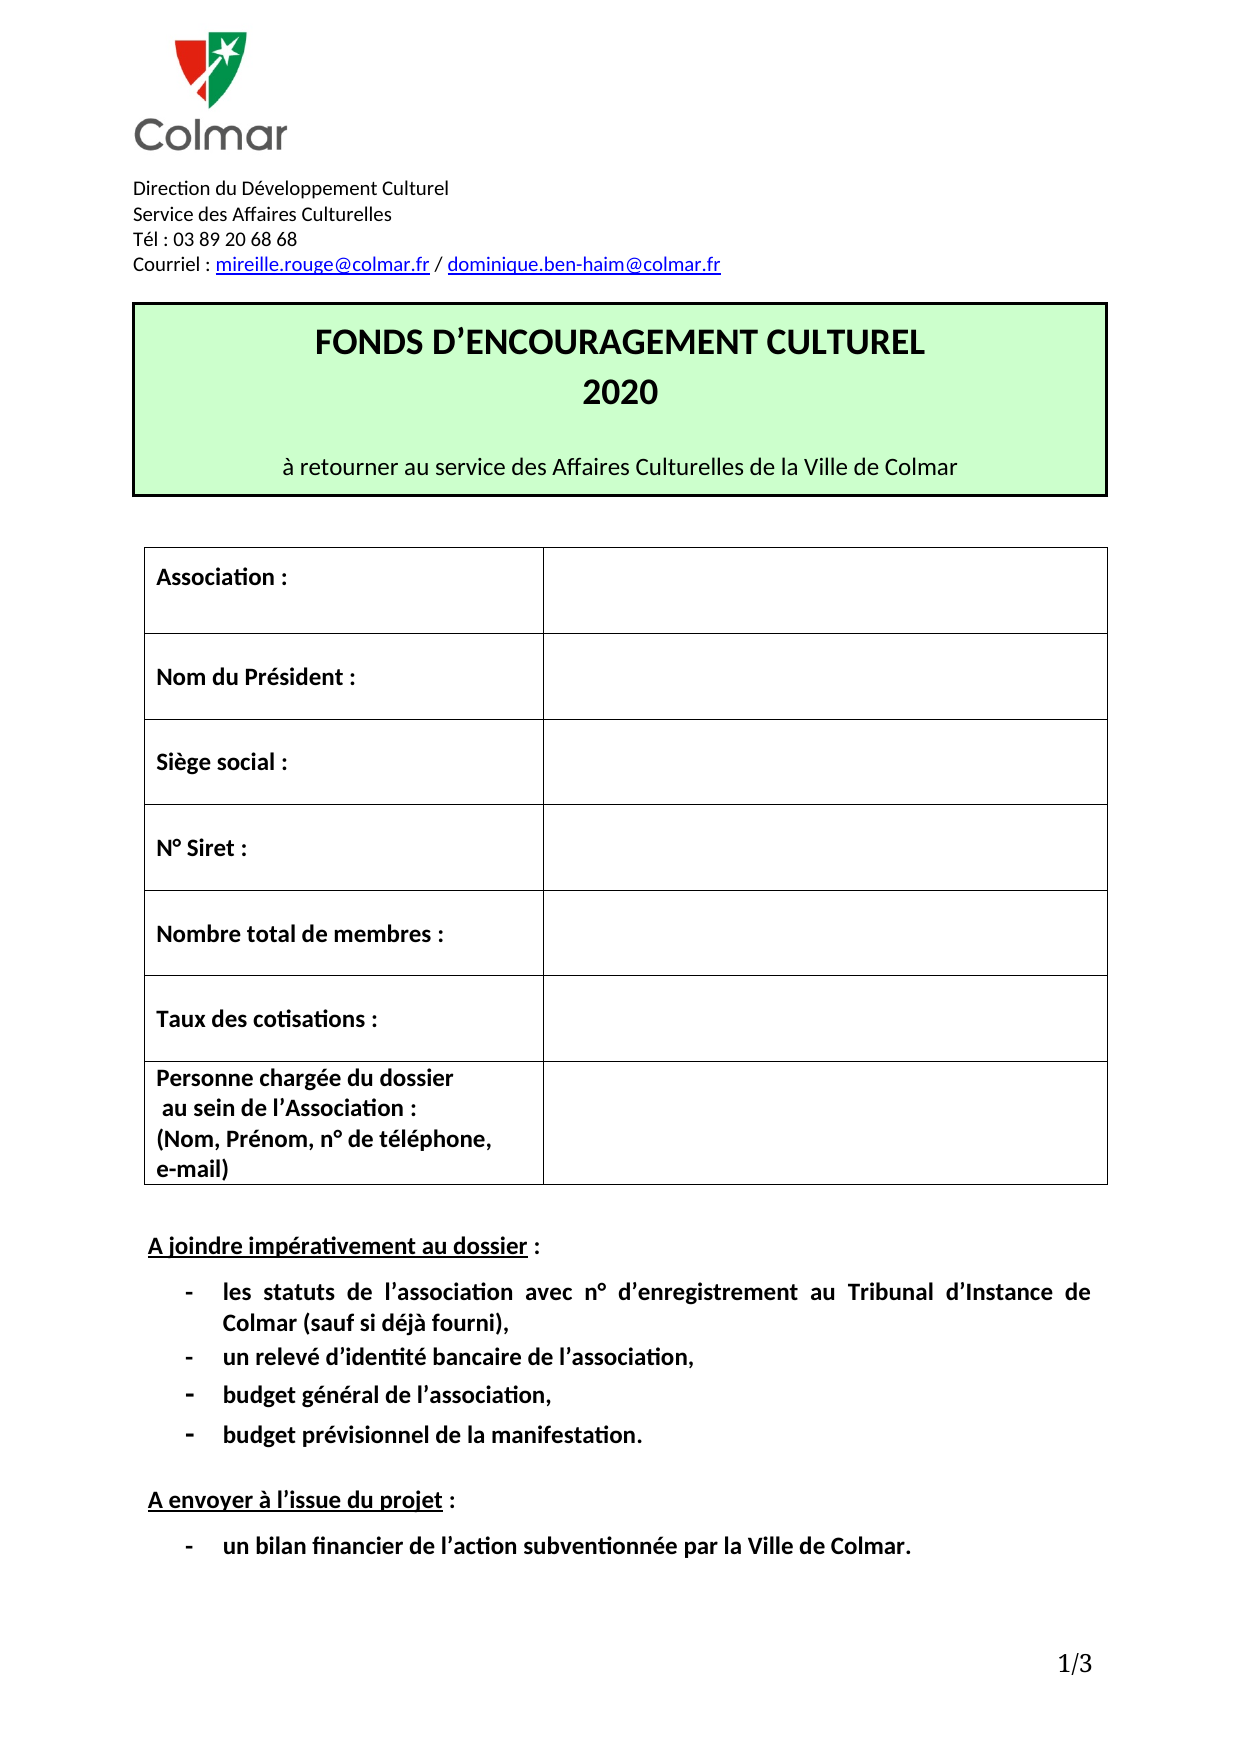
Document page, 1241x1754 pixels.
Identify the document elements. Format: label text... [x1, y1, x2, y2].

picture [133, 12, 288, 170]
table_cell N° Siret : [145, 805, 543, 890]
list un relevé d’identité bancaire de l’association, [185, 1338, 1092, 1372]
text Direction du Développement Culturel [133, 175, 1092, 201]
list budget général de l’association, [185, 1372, 1092, 1412]
table_cell Personne chargée du dossier au sein de l’Association : (Nom, Prénom, n° de téléphone, e-mail) [145, 1062, 543, 1184]
table_cell Taux des cotisations : [145, 976, 543, 1061]
text 2020 [135, 352, 1105, 413]
text A envoyer à l’issue du projet : [148, 1484, 1092, 1515]
table_header Association : [145, 548, 543, 633]
text Courriel : mireille.rouge@colmar.fr / dominique.ben-haim@colmar.fr [133, 252, 1092, 277]
text A joindre impérativement au dossier : [148, 1231, 1092, 1261]
table_cell Siège social : [145, 720, 543, 804]
table_cell [544, 891, 1107, 975]
text Service des Affaires Culturelles [133, 201, 1092, 226]
text Tél : 03 89 20 68 68 [133, 226, 1092, 252]
table_cell Nom du Président : [145, 634, 543, 718]
text FONDS D’ENCOURAGEMENT CULTUREL [135, 305, 1105, 352]
list les statuts de l’association avec n° d’enregistrement au Tribunal d’Instance de Colmar (sauf si déjà fourni), [185, 1273, 1092, 1338]
list budget prévisionnel de la manifestation. [185, 1412, 1092, 1452]
table_cell Nombre total de membres : [145, 891, 543, 975]
list un bilan financier de l’action subventionnée par la Ville de Colmar. [185, 1527, 1092, 1561]
text à retourner au service des Affaires Culturelles de la Ville de Colmar [135, 435, 1105, 494]
table_header [544, 548, 1107, 633]
table_cell [544, 805, 1107, 890]
table_cell [544, 1062, 1107, 1184]
table_cell [544, 720, 1107, 804]
table_cell [544, 634, 1107, 718]
table_cell [544, 976, 1107, 1061]
